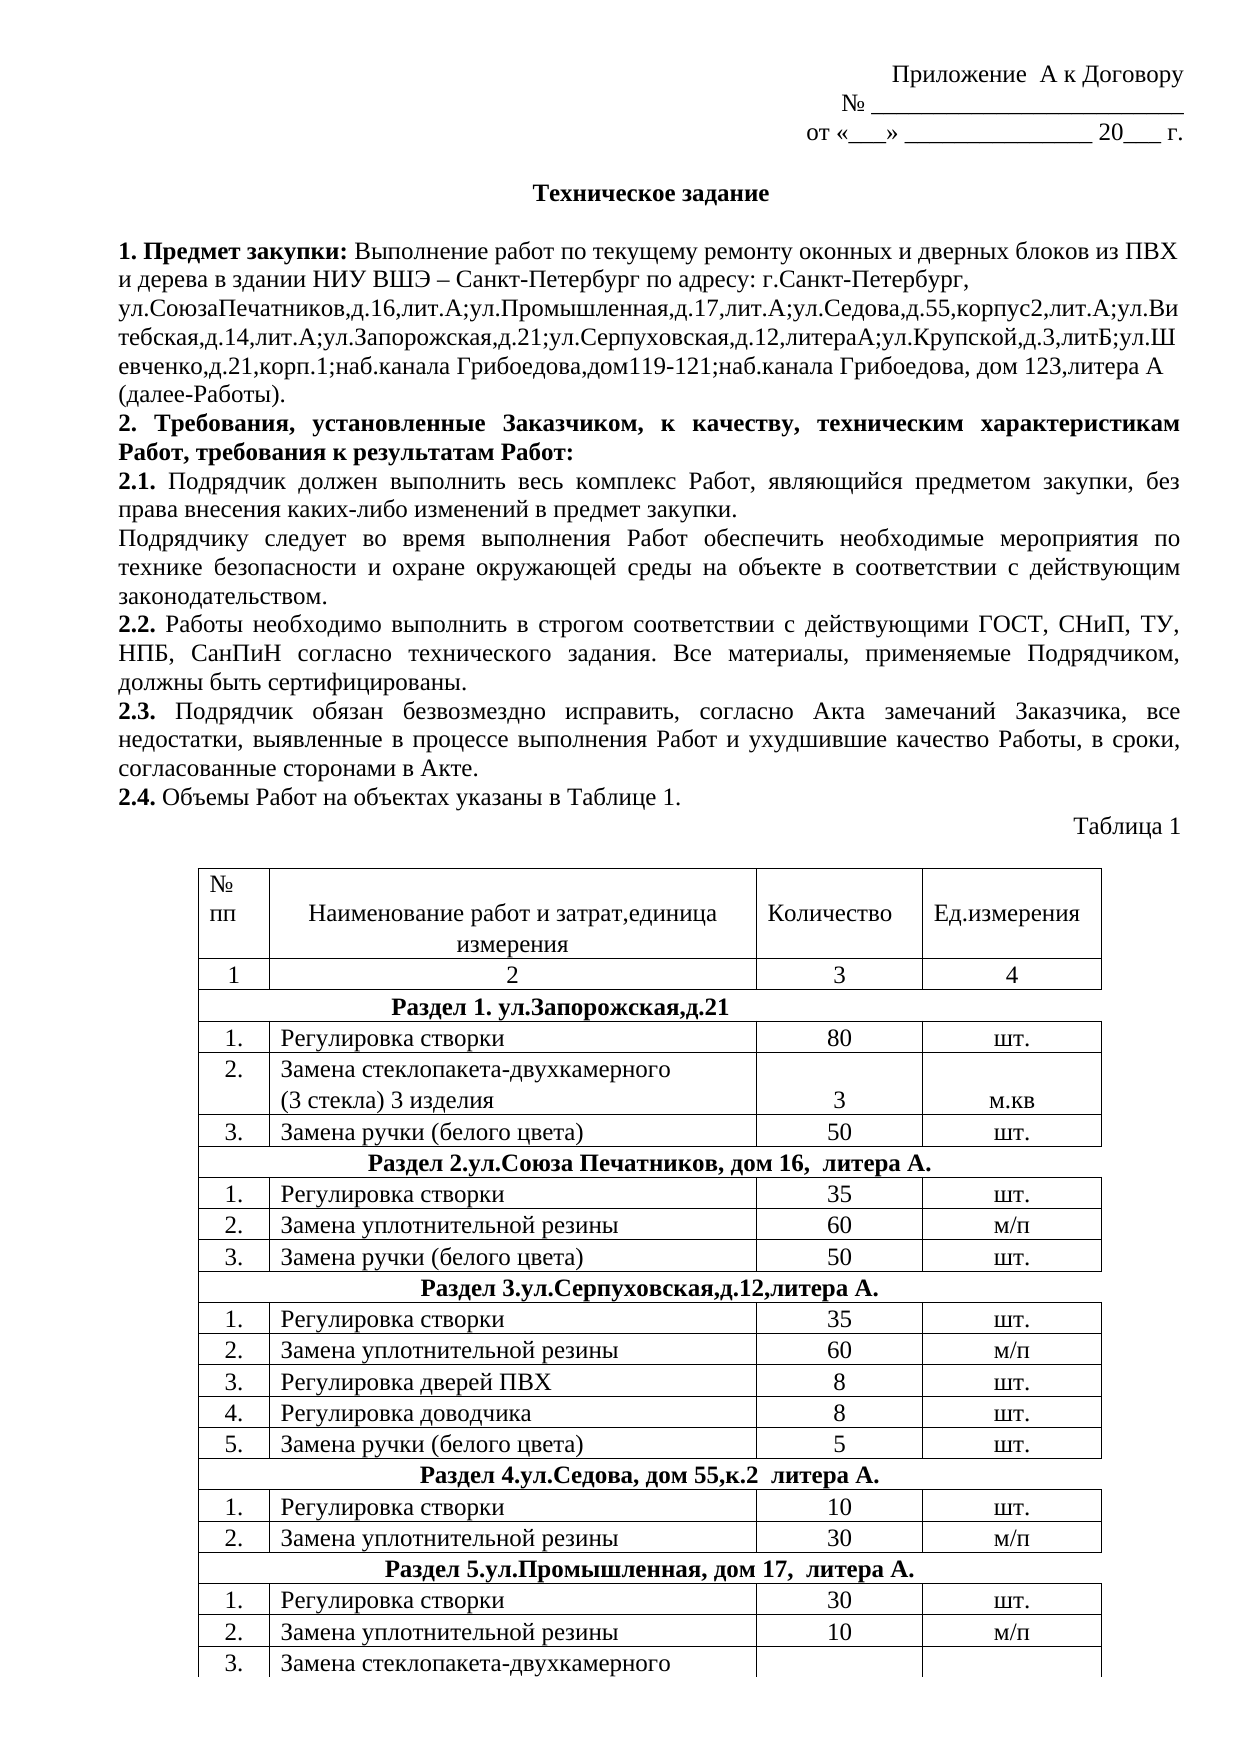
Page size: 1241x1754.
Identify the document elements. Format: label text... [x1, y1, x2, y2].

text 1. Предмет закупки: Выполнение работ по текущему ремонту оконных и дверных блоков из ПВХ и дерева в здании НИУ ВШЭ – Санкт-Петербург по адресу: г.Санкт-Петербург, ул.СоюзаПечатников,д.16,лит.А;ул.Промышленная,д.17,лит.А;ул.Седова,д.55,корпус2,лит.А;ул.Витебская,д.14,лит.А;ул.Запорожская,д.21;ул.Серпуховская,д.12,литераА;ул.Крупской,д.3,литБ;ул.Шевченко,д.21,корп.1;наб.канала Грибоедова,дом119-121;наб.канала Грибоедова, дом 123,литера А (далее-Работы). [118, 236, 1181, 408]
table_cell м/п [923, 1334, 1101, 1364]
table_header Ед.измерения [923, 869, 1101, 927]
table_cell [757, 927, 922, 958]
table_cell м/п [923, 1209, 1101, 1239]
table_cell (3 стекла) 3 изделия [270, 1083, 756, 1114]
table_cell 50 [757, 1240, 922, 1271]
table_cell м/п [923, 1615, 1101, 1646]
text Приложение А к Договору [118, 59, 1183, 88]
table_cell Раздел 5.ул.Промышленная, дом 17, литера А. [199, 1553, 1101, 1583]
table_cell 4 [923, 959, 1101, 989]
table_cell [199, 1083, 269, 1114]
table_cell 5 [757, 1428, 922, 1458]
table_cell Регулировка створки [270, 1303, 756, 1333]
table_cell измерения [270, 927, 756, 958]
text Техническое задание [118, 178, 1183, 207]
table_cell 10 [757, 1490, 922, 1521]
table_cell Замена стеклопакета-двухкамерного [270, 1647, 756, 1677]
table_cell 3. [199, 1240, 269, 1271]
table_cell 2. [199, 1615, 269, 1646]
table_cell Раздел 2.ул.Союза Печатников, дом 16, литера А. [199, 1147, 1101, 1177]
table_cell 30 [757, 1522, 922, 1552]
table_cell шт. [923, 1240, 1101, 1271]
table_cell 2 [270, 959, 756, 989]
table_cell шт. [923, 1365, 1101, 1396]
table_cell [923, 927, 1101, 958]
table_cell Регулировка створки [270, 1022, 756, 1052]
table_cell 1. [199, 1178, 269, 1208]
table_cell 2. [199, 1053, 269, 1083]
table_cell Замена стеклопакета-двухкамерного [270, 1053, 756, 1083]
table_cell 3. [199, 1647, 269, 1677]
table_cell Замена уплотнительной резины [270, 1334, 756, 1364]
table_cell Раздел 3.ул.Серпуховская,д.12,литера А. [199, 1272, 1101, 1302]
table_cell 35 [757, 1303, 922, 1333]
table_cell Раздел 4.ул.Седова, дом 55,к.2 литера А. [199, 1459, 1101, 1489]
table_cell шт. [923, 1303, 1101, 1333]
table_cell [757, 1053, 922, 1083]
table_cell шт. [923, 1022, 1101, 1052]
table_cell 2. [199, 1209, 269, 1239]
table_cell Замена ручки (белого цвета) [270, 1240, 756, 1271]
text 2.4. Объемы Работ на объектах указаны в Таблице 1. [118, 782, 1181, 811]
table_cell шт. [923, 1490, 1101, 1521]
table_cell [199, 927, 269, 958]
table_cell [923, 1647, 1101, 1677]
table_header № пп [199, 869, 269, 927]
text 2.2. Работы необходимо выполнить в строгом соответствии с действующими ГОСТ, СНиП, ТУ, НПБ, СанПиН согласно технического задания. Все материалы, применяемые Подрядчиком, должны быть сертифицированы. [118, 609, 1181, 696]
table_cell 8 [757, 1365, 922, 1396]
text 2.3. Подрядчик обязан безвозмездно исправить, согласно Акта замечаний Заказчика, все недостатки, выявленные в процессе выполнения Работ и ухудшившие качество Работы, в сроки, согласованные сторонами в Акте. [118, 696, 1181, 782]
table_cell шт. [923, 1115, 1101, 1146]
text 2. Требования, установленные Заказчиком, к качеству, техническим характеристикам Работ, требования к результатам Работ: [118, 408, 1181, 466]
table_cell 1. [199, 1303, 269, 1333]
table_cell 60 [757, 1334, 922, 1364]
table_cell Замена ручки (белого цвета) [270, 1115, 756, 1146]
table_cell 2. [199, 1334, 269, 1364]
table_cell Регулировка дверей ПВХ [270, 1365, 756, 1396]
table_cell 50 [757, 1115, 922, 1146]
table_cell 8 [757, 1397, 922, 1427]
table_cell Замена уплотнительной резины [270, 1209, 756, 1239]
table_cell 1. [199, 1022, 269, 1052]
table_cell 2. [199, 1522, 269, 1552]
table_cell шт. [923, 1397, 1101, 1427]
table_header Количество [757, 869, 922, 927]
table_cell Регулировка створки [270, 1490, 756, 1521]
table_cell 3 [757, 959, 922, 989]
table_cell Замена уплотнительной резины [270, 1615, 756, 1646]
table_cell 5. [199, 1428, 269, 1458]
table_cell шт. [923, 1178, 1101, 1208]
table_cell 3. [199, 1115, 269, 1146]
table_cell Замена ручки (белого цвета) [270, 1428, 756, 1458]
table_cell Замена уплотнительной резины [270, 1522, 756, 1552]
table_cell Раздел 1. ул.Запорожская,д.21 [199, 990, 922, 1021]
table_cell Регулировка доводчика [270, 1397, 756, 1427]
text Подрядчику следует во время выполнения Работ обеспечить необходимые мероприятия по технике безопасности и охране окружающей среды на объекте в соответствии с действующим законодательством. [118, 523, 1181, 609]
text Таблица 1 [118, 811, 1181, 839]
table_header Наименование работ и затрат,единица [270, 869, 756, 927]
table_cell Регулировка створки [270, 1178, 756, 1208]
text от «___» _______________ 20___ г. [118, 117, 1183, 145]
table_cell [923, 990, 1101, 1021]
table_cell шт. [923, 1584, 1101, 1614]
text № _________________________ [118, 88, 1183, 117]
table_cell Регулировка створки [270, 1584, 756, 1614]
table_cell [757, 1647, 922, 1677]
table_cell 1. [199, 1584, 269, 1614]
table_cell 1. [199, 1490, 269, 1521]
table_cell 80 [757, 1022, 922, 1052]
table_cell шт. [923, 1428, 1101, 1458]
table_cell 1 [199, 959, 269, 989]
table_cell 30 [757, 1584, 922, 1614]
table_cell 35 [757, 1178, 922, 1208]
table_cell 3 [757, 1083, 922, 1114]
table_cell м.кв [923, 1083, 1101, 1114]
table_cell [923, 1053, 1101, 1083]
table_cell 4. [199, 1397, 269, 1427]
table_cell м/п [923, 1522, 1101, 1552]
table_cell 10 [757, 1615, 922, 1646]
text 2.1. Подрядчик должен выполнить весь комплекс Работ, являющийся предметом закупки, без права внесения каких-либо изменений в предмет закупки. [118, 466, 1181, 523]
table_cell 60 [757, 1209, 922, 1239]
table_cell 3. [199, 1365, 269, 1396]
